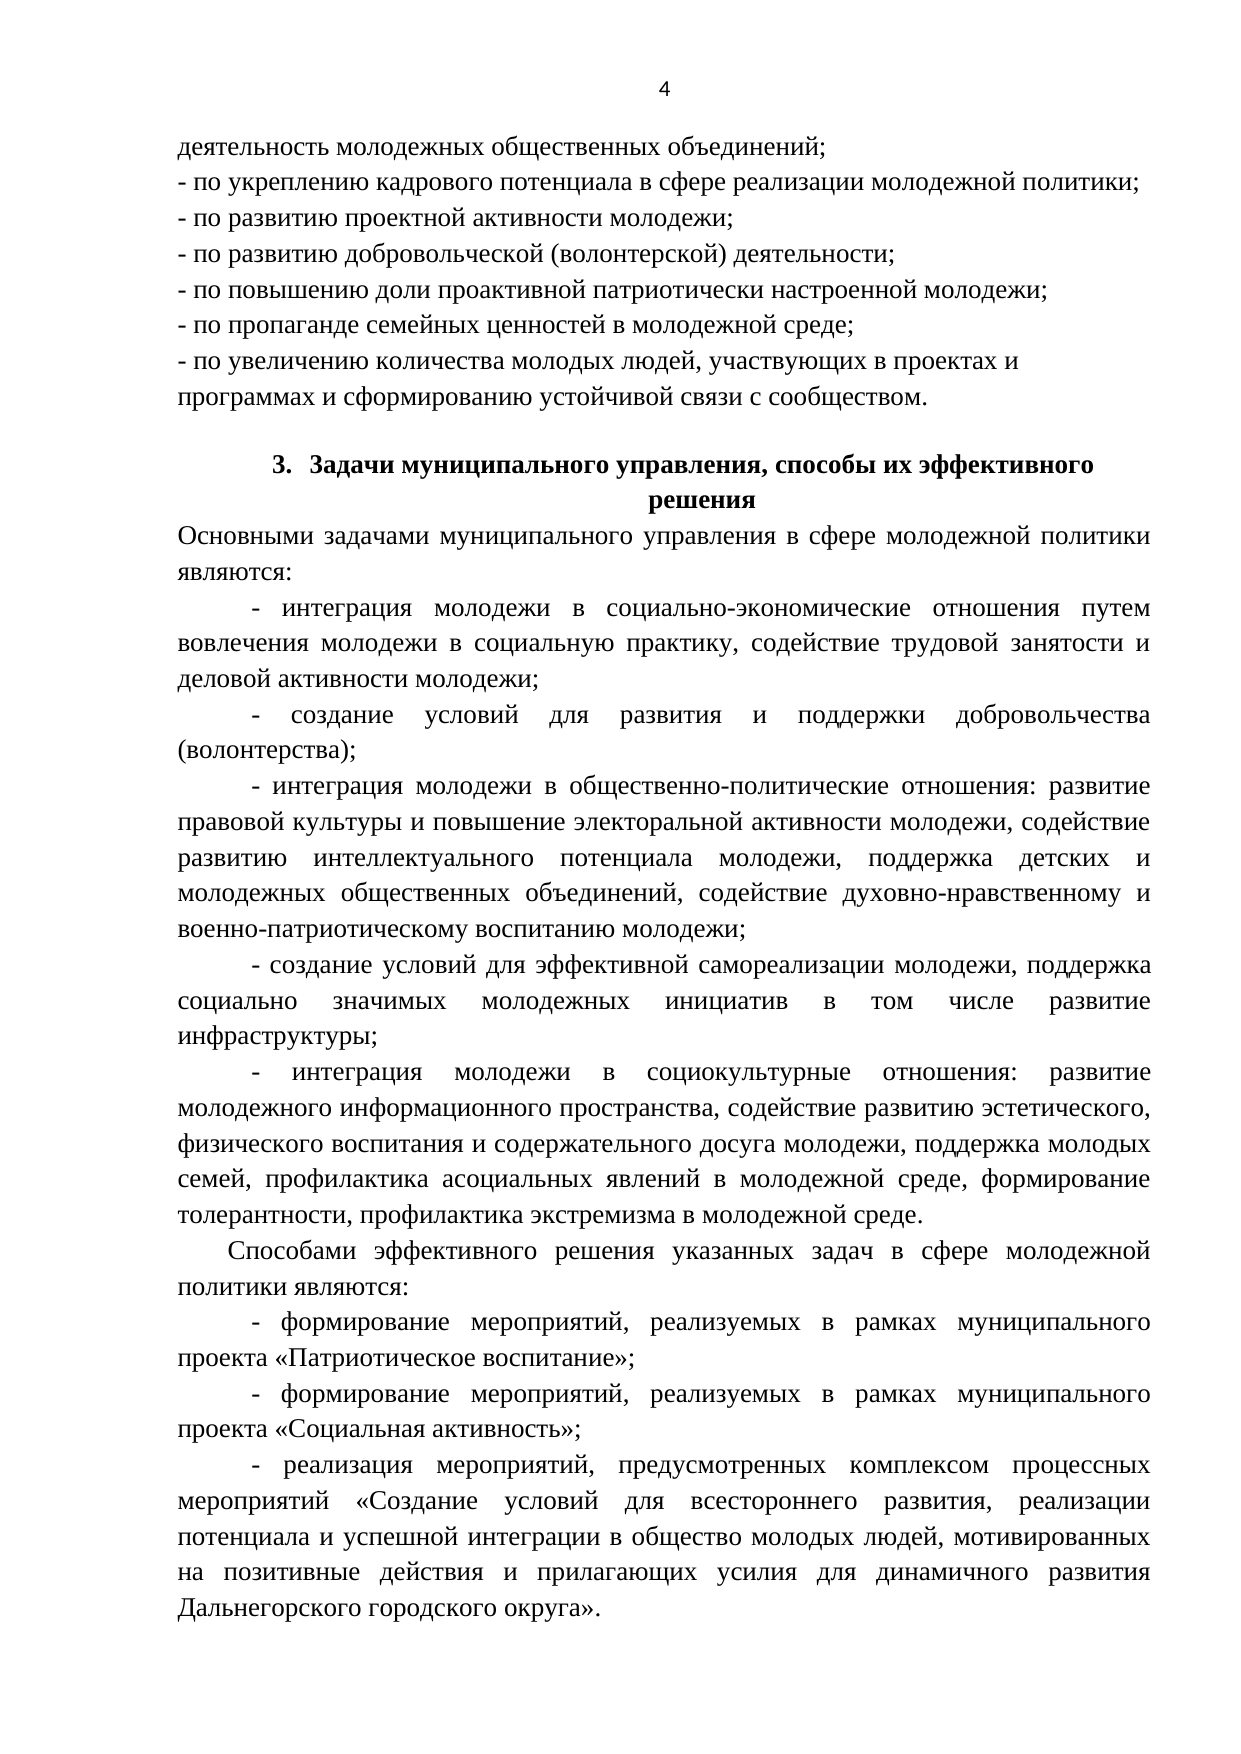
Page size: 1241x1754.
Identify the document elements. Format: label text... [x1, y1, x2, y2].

text - интеграция молодежи в социально-экономические отношения путем вовлечения молодежи в социальную практику, содействие трудовой занятости и деловой активности молодежи; [177, 591, 1152, 693]
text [177, 130, 1152, 411]
text Способами эффективного решения указанных задач в сфере молодежной политики являются: [177, 1234, 1152, 1301]
text - создание условий для развития и поддержки добровольчества (волонтерства); [177, 698, 1152, 765]
text - интеграция молодежи в общественно-политические отношения: развитие правовой культуры и повышение электоральной активности молодежи, содействие развитию интеллектуального потенциала молодежи, поддержка детских и молодежных общественных объединений, содействие духовно-нравственному и военно-патриотическому воспитанию молодежи; [177, 769, 1152, 943]
text - создание условий для эффективной самореализации молодежи, поддержка социально значимых молодежных инициатив в том числе развитие инфраструктуры; [177, 948, 1152, 1051]
text - интеграция молодежи в социокультурные отношения: развитие молодежного информационного пространства, содействие развитию эстетического, физического воспитания и содержательного досуга молодежи, поддержка молодых семей, профилактика асоциальных явлений в молодежной среде, формирование толерантности, профилактика экстремизма в молодежной среде. [177, 1055, 1152, 1229]
text Основными задачами муниципального управления в сфере молодежной политики являются: [177, 519, 1152, 586]
text - реализация мероприятий, предусмотренных комплексом процессных мероприятий «Создание условий для всестороннего развития, реализации потенциала и успешной интеграции в общество молодых людей, мотивированных на позитивные действия и прилагающих усилия для динамичного развития Дальнегорского городского округа». [177, 1448, 1152, 1622]
list 3адачи муниципального управления, способы их эффективного решения [215, 448, 1152, 515]
text - формирование мероприятий, реализуемых в рамках муниципального проекта «Патриотическое воспитание»; [177, 1305, 1152, 1372]
text - формирование мероприятий, реализуемых в рамках муниципального проекта «Социальная активность»; [177, 1377, 1152, 1444]
